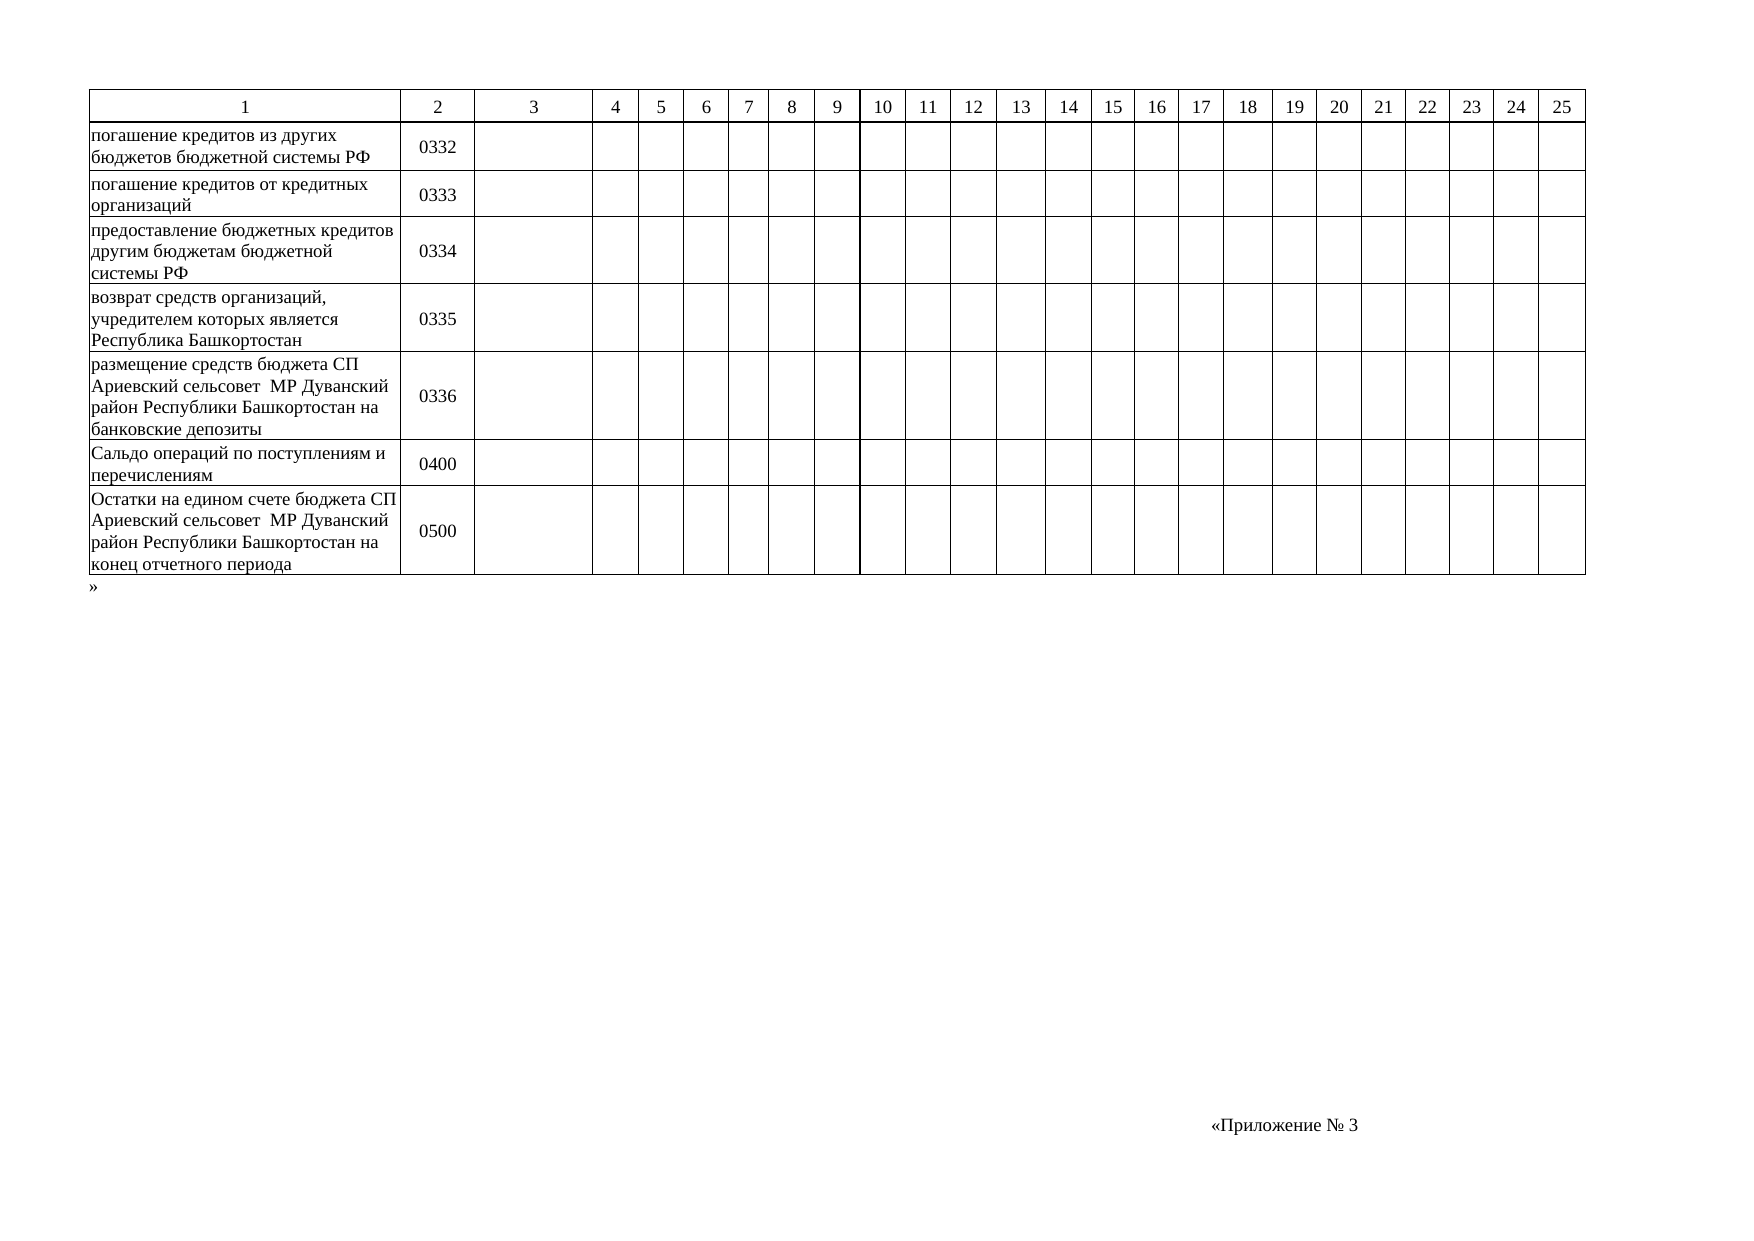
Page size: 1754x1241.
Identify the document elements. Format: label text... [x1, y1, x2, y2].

table_cell [729, 486, 768, 574]
table_cell [815, 284, 859, 351]
table_cell [1224, 171, 1272, 216]
table_cell [1450, 284, 1493, 351]
table_cell предоставление бюджетных кредитов другим бюджетам бюджетной системы РФ [90, 217, 400, 283]
table_cell [906, 440, 950, 485]
table_cell [815, 171, 859, 216]
table_cell [684, 171, 728, 216]
table_cell [1092, 217, 1134, 283]
table_cell Остатки на едином счете бюджета СП Ариевский сельсовет МР Дуванский район Республики Башкортостан на конец отчетного периода [90, 486, 400, 574]
table_header 10 [861, 90, 905, 121]
table_cell [1046, 171, 1091, 216]
table_cell [684, 284, 728, 351]
table_cell [1135, 171, 1178, 216]
table_cell [593, 440, 638, 485]
table_header 2 [401, 90, 474, 121]
table_cell [475, 486, 592, 574]
table_cell [1179, 486, 1223, 574]
table_cell [1406, 123, 1449, 170]
table_cell [997, 284, 1045, 351]
table_cell [769, 284, 814, 351]
table_cell [951, 123, 996, 170]
table_cell [684, 352, 728, 439]
table_cell [1273, 352, 1316, 439]
table_cell [1317, 440, 1361, 485]
table_cell [729, 284, 768, 351]
table_cell [639, 284, 683, 351]
table_cell [997, 123, 1045, 170]
table_header 7 [729, 90, 768, 121]
table_cell [1046, 284, 1091, 351]
table_header 21 [1362, 90, 1405, 121]
table_cell [1494, 352, 1538, 439]
table_cell [1539, 440, 1585, 485]
table_cell [1273, 123, 1316, 170]
table_header 18 [1224, 90, 1272, 121]
table_cell [729, 171, 768, 216]
table_header 22 [1406, 90, 1449, 121]
table_cell [639, 123, 683, 170]
table_cell [1450, 486, 1493, 574]
table_cell [684, 486, 728, 574]
table_cell [1317, 123, 1361, 170]
table_cell [1092, 352, 1134, 439]
table_cell [1406, 284, 1449, 351]
table_cell [684, 123, 728, 170]
table_cell [1450, 123, 1493, 170]
table_cell [1317, 171, 1361, 216]
table_cell [475, 440, 592, 485]
table_cell 0335 [401, 284, 474, 351]
table_cell [997, 352, 1045, 439]
table_cell [1406, 486, 1449, 574]
table_header 14 [1046, 90, 1091, 121]
table_cell [997, 486, 1045, 574]
table_cell [906, 171, 950, 216]
table_cell [1450, 352, 1493, 439]
table_cell [769, 486, 814, 574]
table_cell [1092, 440, 1134, 485]
table_cell [1317, 486, 1361, 574]
table_header 20 [1317, 90, 1361, 121]
table_cell [1362, 171, 1405, 216]
table_header 24 [1494, 90, 1538, 121]
table_cell [1539, 352, 1585, 439]
table_cell [997, 217, 1045, 283]
table_header 1 [90, 90, 400, 121]
table_cell [1224, 217, 1272, 283]
table_header 13 [997, 90, 1045, 121]
table_header 3 [475, 90, 592, 121]
table_cell [1539, 123, 1585, 170]
table_cell [861, 284, 905, 351]
table_header 19 [1273, 90, 1316, 121]
table_cell [1179, 217, 1223, 283]
table_cell [1135, 123, 1178, 170]
table_cell [951, 171, 996, 216]
table_cell [1046, 440, 1091, 485]
table_cell [475, 123, 592, 170]
table_cell [593, 217, 638, 283]
table_cell [475, 352, 592, 439]
table_cell [1092, 486, 1134, 574]
table_cell [475, 171, 592, 216]
table_cell [1362, 284, 1405, 351]
table_cell [684, 440, 728, 485]
table_cell [769, 123, 814, 170]
table_cell 0336 [401, 352, 474, 439]
table_header 6 [684, 90, 728, 121]
table_cell [1092, 284, 1134, 351]
table_cell [1092, 171, 1134, 216]
table_cell [1317, 284, 1361, 351]
table_cell [475, 217, 592, 283]
table_cell [1450, 440, 1493, 485]
table_cell [1135, 352, 1178, 439]
table_cell [951, 352, 996, 439]
table_cell [1317, 352, 1361, 439]
table_cell [906, 352, 950, 439]
table_cell [729, 440, 768, 485]
table_header 17 [1179, 90, 1223, 121]
table_cell [1494, 284, 1538, 351]
table_cell 0400 [401, 440, 474, 485]
table_cell [1092, 123, 1134, 170]
table_cell [639, 352, 683, 439]
table_cell [1362, 123, 1405, 170]
table_header 8 [769, 90, 814, 121]
table_cell [593, 352, 638, 439]
table_cell [729, 217, 768, 283]
table_cell [1450, 217, 1493, 283]
table_cell 0500 [401, 486, 474, 574]
table_cell [1224, 284, 1272, 351]
table_cell [1046, 123, 1091, 170]
table_cell [1273, 440, 1316, 485]
table_cell [769, 217, 814, 283]
table_cell [861, 352, 905, 439]
table_cell [861, 440, 905, 485]
table_cell [951, 486, 996, 574]
table_cell [1494, 486, 1538, 574]
table_cell [815, 486, 859, 574]
table_cell [1539, 217, 1585, 283]
table_cell [593, 486, 638, 574]
table_cell возврат средств организаций, учредителем которых является Республика Башкортостан [90, 284, 400, 351]
table_header 5 [639, 90, 683, 121]
table_cell [1224, 352, 1272, 439]
table_cell [1539, 171, 1585, 216]
table_cell [1179, 171, 1223, 216]
table_header 16 [1135, 90, 1178, 121]
table_cell [729, 352, 768, 439]
table_cell [769, 440, 814, 485]
table_cell [861, 217, 905, 283]
table_header 23 [1450, 90, 1493, 121]
table_cell [815, 440, 859, 485]
text «Приложение № 3 [1211, 1114, 1695, 1136]
table_cell погашение кредитов из других бюджетов бюджетной системы РФ [90, 123, 400, 170]
table_header 25 [1539, 90, 1585, 121]
table_cell погашение кредитов от кредитных организаций [90, 171, 400, 216]
table_cell [1450, 171, 1493, 216]
table_cell [906, 284, 950, 351]
table_cell [1362, 440, 1405, 485]
table_cell [1273, 486, 1316, 574]
table_cell [1539, 284, 1585, 351]
table_cell [1406, 440, 1449, 485]
table_header 15 [1092, 90, 1134, 121]
table_cell [815, 217, 859, 283]
table_cell [815, 352, 859, 439]
table_cell [1135, 440, 1178, 485]
table_cell [1273, 171, 1316, 216]
text » [89, 575, 1695, 597]
table_cell [684, 217, 728, 283]
table_cell [906, 217, 950, 283]
table_cell [729, 123, 768, 170]
table_cell [861, 171, 905, 216]
table_cell [1494, 123, 1538, 170]
table_cell [1539, 486, 1585, 574]
table_cell размещение средств бюджета СП Ариевский сельсовет МР Дуванский район Республики Башкортостан на банковские депозиты [90, 352, 400, 439]
table_cell Сальдо операций по поступлениям и перечислениям [90, 440, 400, 485]
table_cell [861, 123, 905, 170]
table_cell [951, 284, 996, 351]
table_cell [1494, 217, 1538, 283]
table_header 4 [593, 90, 638, 121]
table_cell [906, 123, 950, 170]
table_cell [861, 486, 905, 574]
table_cell 0334 [401, 217, 474, 283]
table_cell [593, 123, 638, 170]
table_cell [1362, 352, 1405, 439]
table_cell [1135, 486, 1178, 574]
table_cell [769, 171, 814, 216]
table_cell [951, 217, 996, 283]
table_cell [593, 284, 638, 351]
table_cell [906, 486, 950, 574]
table_cell [1406, 352, 1449, 439]
table_cell 0333 [401, 171, 474, 216]
table_cell [1362, 217, 1405, 283]
table_cell [815, 123, 859, 170]
table_cell [769, 352, 814, 439]
table_cell [475, 284, 592, 351]
table_cell [639, 440, 683, 485]
table_cell [1494, 171, 1538, 216]
table_cell [1135, 284, 1178, 351]
table_header 12 [951, 90, 996, 121]
table_cell [1406, 171, 1449, 216]
table_cell [1179, 284, 1223, 351]
table_cell [1224, 123, 1272, 170]
table_cell [1362, 486, 1405, 574]
table_cell [593, 171, 638, 216]
table_cell [639, 217, 683, 283]
table_cell [997, 171, 1045, 216]
table_cell [1224, 440, 1272, 485]
table_cell [1046, 217, 1091, 283]
table_cell [1406, 217, 1449, 283]
table_cell 0332 [401, 123, 474, 170]
table_cell [639, 486, 683, 574]
table_cell [997, 440, 1045, 485]
table_cell [1135, 217, 1178, 283]
table_cell [951, 440, 996, 485]
table_cell [1273, 217, 1316, 283]
table_cell [1046, 352, 1091, 439]
table_cell [1494, 440, 1538, 485]
table_cell [1317, 217, 1361, 283]
table_cell [1179, 352, 1223, 439]
table_header 9 [815, 90, 859, 121]
table_cell [1046, 486, 1091, 574]
table_cell [1179, 440, 1223, 485]
table_header 11 [906, 90, 950, 121]
table_cell [1179, 123, 1223, 170]
table_cell [639, 171, 683, 216]
table_cell [1224, 486, 1272, 574]
table_cell [1273, 284, 1316, 351]
